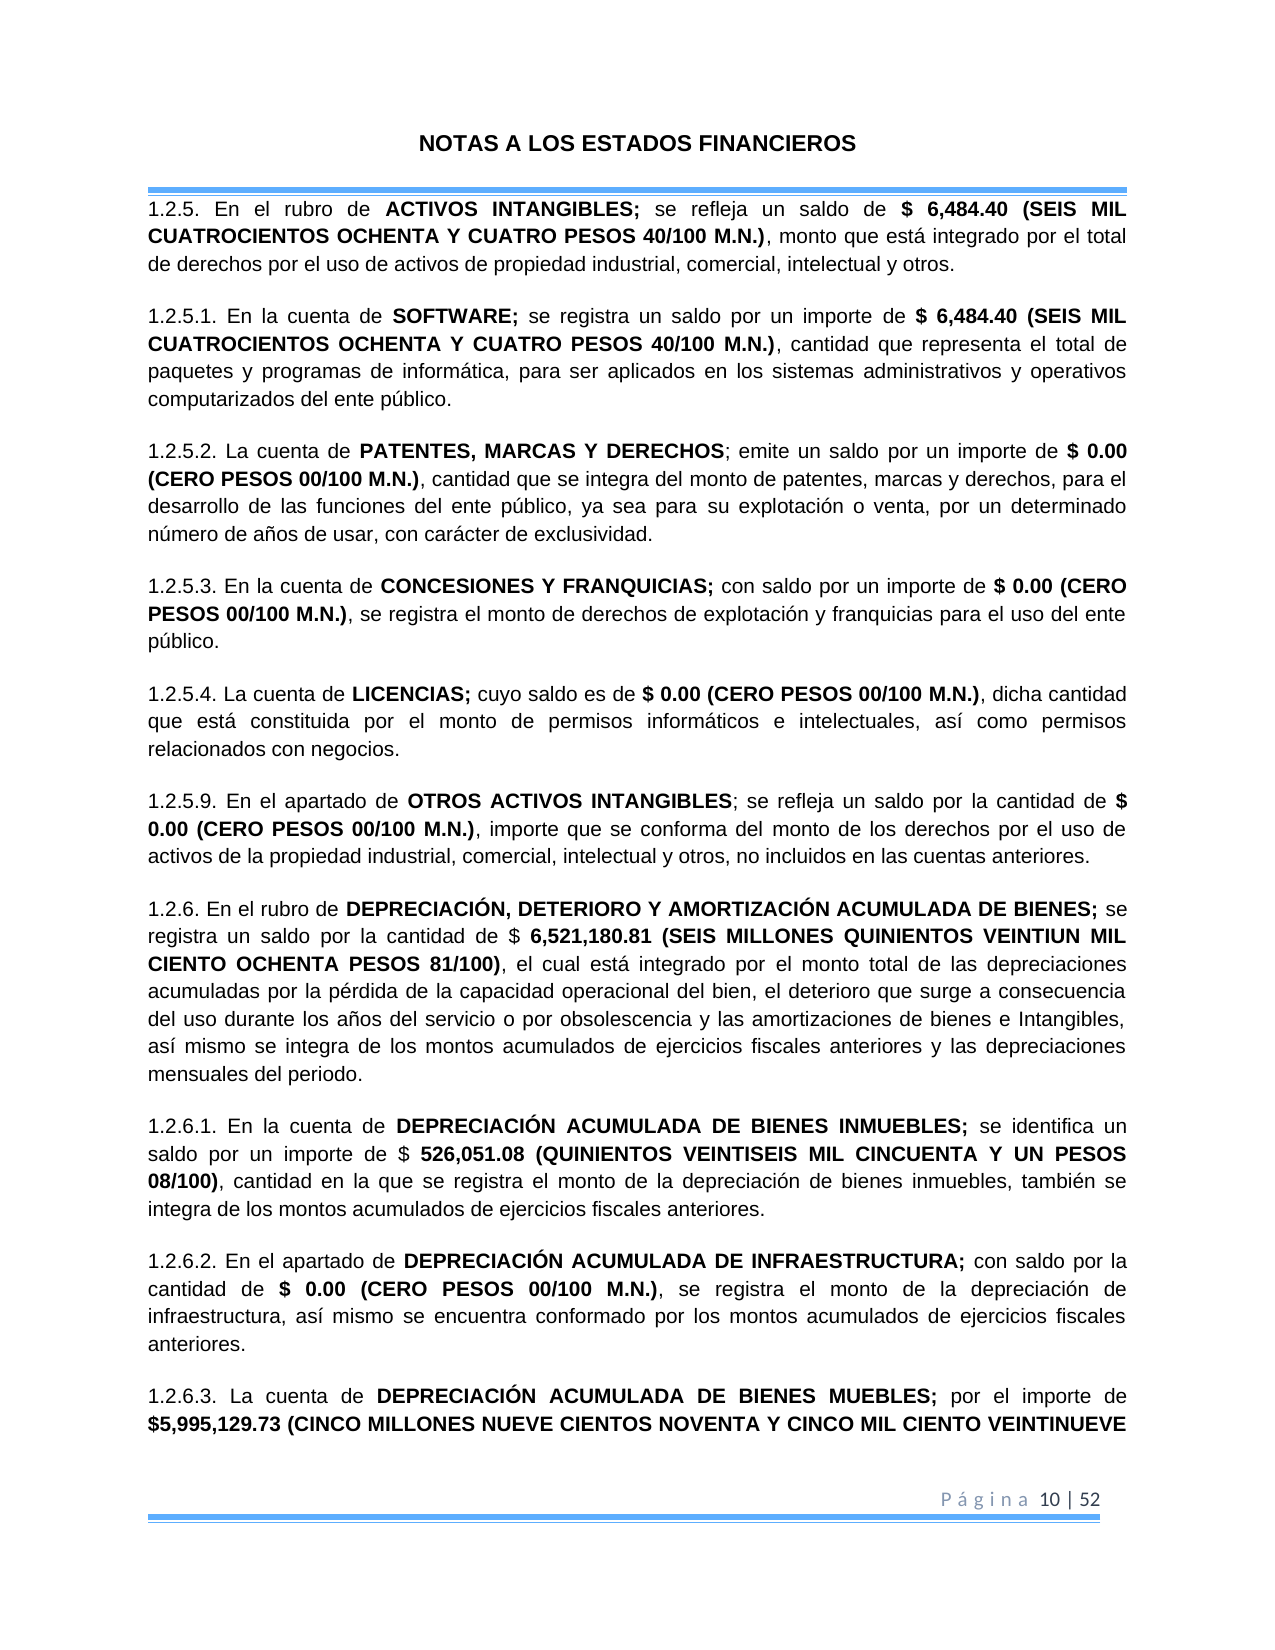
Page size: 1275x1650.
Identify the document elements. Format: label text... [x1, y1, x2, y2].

text 1.2.5.3. En la cuenta de CONCESIONES Y FRANQUICIAS; con saldo por un importe de $ 0.00 (CERO PESOS 00/100 M.N.), se registra el monto de derechos de explotación y franquicias para el uso del ente público. [148, 574, 1127, 653]
text 1.2.5.2. La cuenta de PATENTES, MARCAS Y DERECHOS; emite un saldo por un importe de $ 0.00 (CERO PESOS 00/100 M.N.), cantidad que se integra del monto de patentes, marcas y derechos, para el desarrollo de las funciones del ente público, ya sea para su explotación o venta, por un determinado número de años de usar, con carácter de exclusividad. [148, 439, 1127, 545]
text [148, 1384, 1127, 1435]
text 1.2.6.2. En el apartado de DEPRECIACIÓN ACUMULADA DE INFRAESTRUCTURA; con saldo por la cantidad de $ 0.00 (CERO PESOS 00/100 M.N.), se registra el monto de la depreciación de infraestructura, así mismo se encuentra conformado por los montos acumulados de ejercicios fiscales anteriores. [148, 1249, 1127, 1355]
text 1.2.5. En el rubro de ACTIVOS INTANGIBLES; se refleja un saldo de $ 6,484.40 (SEIS MIL CUATROCIENTOS OCHENTA Y CUATRO PESOS 40/100 M.N.), monto que está integrado por el total de derechos por el uso de activos de propiedad industrial, comercial, intelectual y otros. [148, 196, 1127, 275]
text 1.2.6. En el rubro de DEPRECIACIÓN, DETERIORO Y AMORTIZACIÓN ACUMULADA DE BIENES; se registra un saldo por la cantidad de $ 6,521,180.81 (SEIS MILLONES QUINIENTOS VEINTIUN MIL CIENTO OCHENTA PESOS 81/100), el cual está integrado por el monto total de las depreciaciones acumuladas por la pérdida de la capacidad operacional del bien, el deterioro que surge a consecuencia del uso durante los años del servicio o por obsolescencia y las amortizaciones de bienes e Intangibles, así mismo se integra de los montos acumulados de ejercicios fiscales anteriores y las depreciaciones mensuales del periodo. [148, 896, 1127, 1085]
text 1.2.5.9. En el apartado de OTROS ACTIVOS INTANGIBLES; se refleja un saldo por la cantidad de $ 0.00 (CERO PESOS 00/100 M.N.), importe que se conforma del monto de los derechos por el uso de activos de la propiedad industrial, comercial, intelectual y otros, no incluidos en las cuentas anteriores. [148, 789, 1127, 868]
text 1.2.5.4. La cuenta de LICENCIAS; cuyo saldo es de $ 0.00 (CERO PESOS 00/100 M.N.), dicha cantidad que está constituida por el monto de permisos informáticos e intelectuales, así como permisos relacionados con negocios. [148, 681, 1127, 760]
text 1.2.6.1. En la cuenta de DEPRECIACIÓN ACUMULADA DE BIENES INMUEBLES; se identifica un saldo por un importe de $ 526,051.08 (QUINIENTOS VEINTISEIS MIL CINCUENTA Y UN PESOS 08/100), cantidad en la que se registra el monto de la depreciación de bienes inmuebles, también se integra de los montos acumulados de ejercicios fiscales anteriores. [148, 1114, 1127, 1220]
text 1.2.5.1. En la cuenta de SOFTWARE; se registra un saldo por un importe de $ 6,484.40 (SEIS MIL CUATROCIENTOS OCHENTA Y CUATRO PESOS 40/100 M.N.), cantidad que representa el total de paquetes y programas de informática, para ser aplicados en los sistemas administrativos y operativos computarizados del ente público. [148, 304, 1127, 410]
